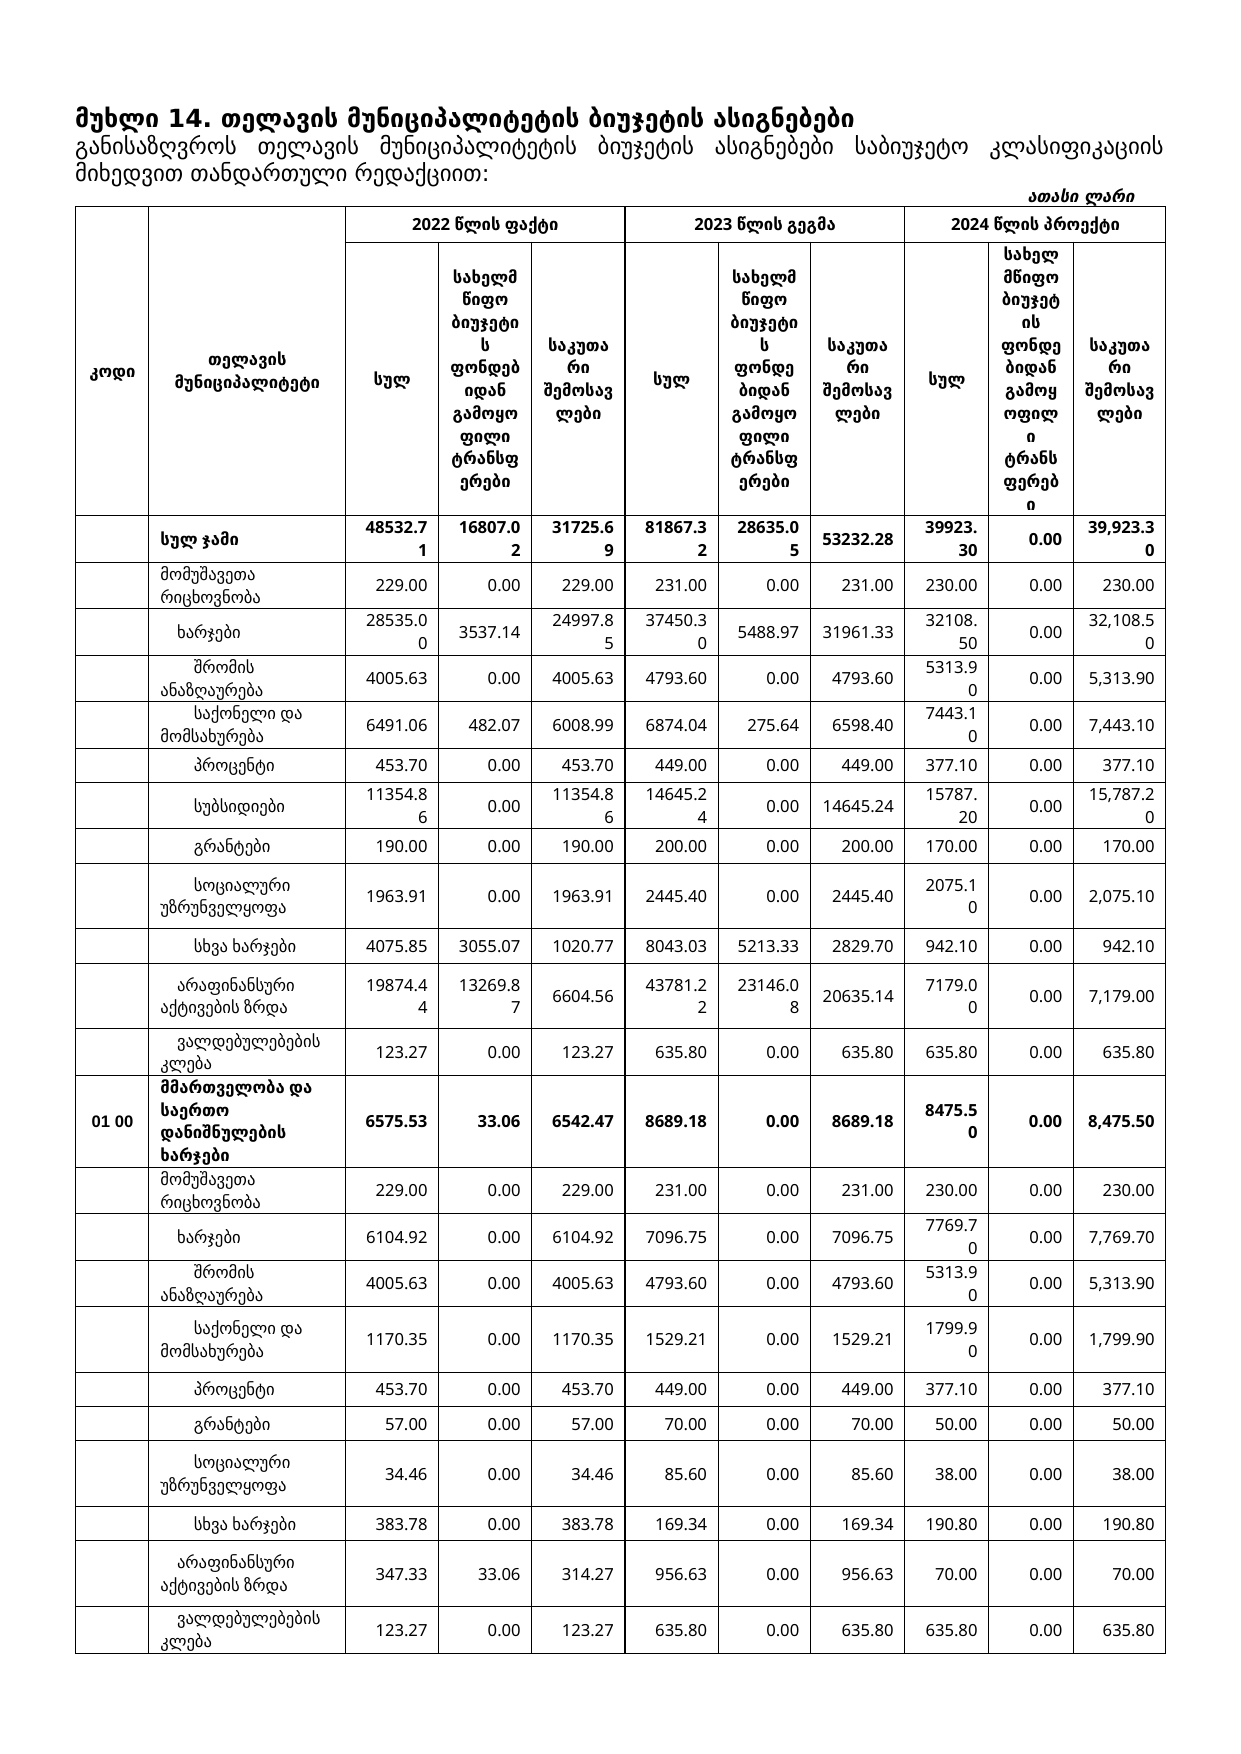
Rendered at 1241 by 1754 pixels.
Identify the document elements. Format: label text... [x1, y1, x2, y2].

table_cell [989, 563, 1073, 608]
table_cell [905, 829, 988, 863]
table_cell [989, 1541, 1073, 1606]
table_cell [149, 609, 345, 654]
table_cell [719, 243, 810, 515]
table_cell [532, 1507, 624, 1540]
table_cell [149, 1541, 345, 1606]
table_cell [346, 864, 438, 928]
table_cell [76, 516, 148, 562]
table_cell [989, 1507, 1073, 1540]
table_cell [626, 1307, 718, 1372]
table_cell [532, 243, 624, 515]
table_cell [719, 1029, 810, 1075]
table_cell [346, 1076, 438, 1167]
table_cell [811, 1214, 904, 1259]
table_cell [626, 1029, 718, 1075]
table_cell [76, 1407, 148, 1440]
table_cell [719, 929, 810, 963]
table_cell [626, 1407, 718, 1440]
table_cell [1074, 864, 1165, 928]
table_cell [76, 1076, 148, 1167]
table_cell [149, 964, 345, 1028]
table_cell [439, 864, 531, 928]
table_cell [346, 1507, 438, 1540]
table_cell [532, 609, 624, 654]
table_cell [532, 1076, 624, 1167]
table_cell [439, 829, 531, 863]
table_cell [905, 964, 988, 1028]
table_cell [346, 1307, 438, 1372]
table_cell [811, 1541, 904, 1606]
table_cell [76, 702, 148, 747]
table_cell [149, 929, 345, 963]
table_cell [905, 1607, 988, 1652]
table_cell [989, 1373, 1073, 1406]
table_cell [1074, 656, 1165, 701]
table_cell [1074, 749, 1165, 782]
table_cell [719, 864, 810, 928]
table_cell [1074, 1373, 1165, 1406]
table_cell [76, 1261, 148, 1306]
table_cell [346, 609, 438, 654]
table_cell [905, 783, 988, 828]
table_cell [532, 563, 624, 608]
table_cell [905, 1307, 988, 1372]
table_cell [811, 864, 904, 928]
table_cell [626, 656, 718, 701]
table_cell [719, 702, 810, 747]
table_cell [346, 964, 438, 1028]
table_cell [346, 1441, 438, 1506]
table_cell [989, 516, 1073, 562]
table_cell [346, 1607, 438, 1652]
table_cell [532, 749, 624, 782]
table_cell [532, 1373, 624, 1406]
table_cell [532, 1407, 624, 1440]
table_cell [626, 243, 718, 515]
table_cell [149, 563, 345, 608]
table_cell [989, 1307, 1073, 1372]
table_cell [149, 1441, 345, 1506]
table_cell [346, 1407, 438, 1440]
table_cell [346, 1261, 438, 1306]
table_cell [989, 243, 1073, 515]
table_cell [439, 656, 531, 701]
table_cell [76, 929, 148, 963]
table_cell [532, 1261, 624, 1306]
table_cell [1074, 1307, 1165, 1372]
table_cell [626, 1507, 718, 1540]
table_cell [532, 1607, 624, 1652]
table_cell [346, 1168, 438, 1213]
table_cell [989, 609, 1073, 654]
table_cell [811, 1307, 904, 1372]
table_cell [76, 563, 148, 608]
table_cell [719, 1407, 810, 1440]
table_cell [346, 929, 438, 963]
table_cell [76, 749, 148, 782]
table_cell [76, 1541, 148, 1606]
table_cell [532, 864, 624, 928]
text ათასი ლარი [75, 187, 1136, 206]
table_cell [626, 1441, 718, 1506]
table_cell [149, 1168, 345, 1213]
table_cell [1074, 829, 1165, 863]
text განისაზღვროს თელავის მუნიციპალიტეტის ბიუჯეტის ასიგნებები საბიუჯეტო კლასიფიკაციის მიხედვით თანდართული რედაქციით: [75, 133, 1165, 187]
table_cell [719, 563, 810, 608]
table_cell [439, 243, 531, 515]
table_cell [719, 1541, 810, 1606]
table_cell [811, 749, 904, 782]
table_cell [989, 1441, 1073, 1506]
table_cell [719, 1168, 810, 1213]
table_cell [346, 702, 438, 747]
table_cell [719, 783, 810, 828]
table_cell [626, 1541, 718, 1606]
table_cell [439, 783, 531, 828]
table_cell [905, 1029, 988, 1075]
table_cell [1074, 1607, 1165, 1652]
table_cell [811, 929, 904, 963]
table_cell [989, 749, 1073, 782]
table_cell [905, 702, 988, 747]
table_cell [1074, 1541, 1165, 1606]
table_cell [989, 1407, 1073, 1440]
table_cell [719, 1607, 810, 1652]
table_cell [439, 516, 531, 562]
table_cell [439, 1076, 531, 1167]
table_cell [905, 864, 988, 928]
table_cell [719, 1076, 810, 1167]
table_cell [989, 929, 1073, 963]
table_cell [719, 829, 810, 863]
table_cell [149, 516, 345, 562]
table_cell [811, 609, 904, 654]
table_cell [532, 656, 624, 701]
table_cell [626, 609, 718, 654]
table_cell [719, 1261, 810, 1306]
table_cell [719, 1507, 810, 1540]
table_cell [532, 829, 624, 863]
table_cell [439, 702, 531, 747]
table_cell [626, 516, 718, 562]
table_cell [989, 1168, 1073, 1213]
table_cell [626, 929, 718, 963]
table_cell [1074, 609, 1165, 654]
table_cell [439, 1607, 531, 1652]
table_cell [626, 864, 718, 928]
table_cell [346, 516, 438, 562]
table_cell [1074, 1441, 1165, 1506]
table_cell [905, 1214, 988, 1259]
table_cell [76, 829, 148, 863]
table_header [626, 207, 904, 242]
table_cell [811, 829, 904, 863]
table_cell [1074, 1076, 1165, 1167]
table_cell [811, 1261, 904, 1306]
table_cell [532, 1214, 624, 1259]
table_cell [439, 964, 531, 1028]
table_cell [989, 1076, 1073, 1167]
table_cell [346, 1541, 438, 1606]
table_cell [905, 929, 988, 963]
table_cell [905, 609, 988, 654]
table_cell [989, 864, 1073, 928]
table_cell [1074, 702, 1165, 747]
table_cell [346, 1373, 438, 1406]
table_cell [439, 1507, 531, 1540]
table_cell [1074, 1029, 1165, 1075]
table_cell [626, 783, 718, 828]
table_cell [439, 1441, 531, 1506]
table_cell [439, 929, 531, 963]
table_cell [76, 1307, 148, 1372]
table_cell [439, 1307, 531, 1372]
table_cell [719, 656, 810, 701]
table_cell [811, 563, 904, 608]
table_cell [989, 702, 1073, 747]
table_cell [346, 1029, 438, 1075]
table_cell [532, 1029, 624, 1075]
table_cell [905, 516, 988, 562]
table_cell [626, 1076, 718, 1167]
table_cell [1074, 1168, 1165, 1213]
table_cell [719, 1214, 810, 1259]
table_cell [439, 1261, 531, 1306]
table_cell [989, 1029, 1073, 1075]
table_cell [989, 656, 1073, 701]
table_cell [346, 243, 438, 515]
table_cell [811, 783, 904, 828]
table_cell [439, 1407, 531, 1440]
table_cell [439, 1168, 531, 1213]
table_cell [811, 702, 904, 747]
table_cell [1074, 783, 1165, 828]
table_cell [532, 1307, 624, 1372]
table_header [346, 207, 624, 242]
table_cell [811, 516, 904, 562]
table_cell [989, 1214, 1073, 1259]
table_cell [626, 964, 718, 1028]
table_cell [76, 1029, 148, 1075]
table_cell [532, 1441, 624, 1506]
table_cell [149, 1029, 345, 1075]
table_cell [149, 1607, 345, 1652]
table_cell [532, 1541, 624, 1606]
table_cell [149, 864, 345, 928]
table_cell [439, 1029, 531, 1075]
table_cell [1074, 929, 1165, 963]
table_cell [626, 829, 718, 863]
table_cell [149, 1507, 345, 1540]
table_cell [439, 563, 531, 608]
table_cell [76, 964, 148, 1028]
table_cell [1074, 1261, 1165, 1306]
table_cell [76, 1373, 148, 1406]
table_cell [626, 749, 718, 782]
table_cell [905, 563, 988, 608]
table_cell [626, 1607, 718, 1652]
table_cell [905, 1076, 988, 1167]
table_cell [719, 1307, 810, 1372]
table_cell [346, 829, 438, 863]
text მუხლი 14. თელავის მუნიციპალიტეტის ბიუჯეტის ასიგნებები [75, 104, 1136, 133]
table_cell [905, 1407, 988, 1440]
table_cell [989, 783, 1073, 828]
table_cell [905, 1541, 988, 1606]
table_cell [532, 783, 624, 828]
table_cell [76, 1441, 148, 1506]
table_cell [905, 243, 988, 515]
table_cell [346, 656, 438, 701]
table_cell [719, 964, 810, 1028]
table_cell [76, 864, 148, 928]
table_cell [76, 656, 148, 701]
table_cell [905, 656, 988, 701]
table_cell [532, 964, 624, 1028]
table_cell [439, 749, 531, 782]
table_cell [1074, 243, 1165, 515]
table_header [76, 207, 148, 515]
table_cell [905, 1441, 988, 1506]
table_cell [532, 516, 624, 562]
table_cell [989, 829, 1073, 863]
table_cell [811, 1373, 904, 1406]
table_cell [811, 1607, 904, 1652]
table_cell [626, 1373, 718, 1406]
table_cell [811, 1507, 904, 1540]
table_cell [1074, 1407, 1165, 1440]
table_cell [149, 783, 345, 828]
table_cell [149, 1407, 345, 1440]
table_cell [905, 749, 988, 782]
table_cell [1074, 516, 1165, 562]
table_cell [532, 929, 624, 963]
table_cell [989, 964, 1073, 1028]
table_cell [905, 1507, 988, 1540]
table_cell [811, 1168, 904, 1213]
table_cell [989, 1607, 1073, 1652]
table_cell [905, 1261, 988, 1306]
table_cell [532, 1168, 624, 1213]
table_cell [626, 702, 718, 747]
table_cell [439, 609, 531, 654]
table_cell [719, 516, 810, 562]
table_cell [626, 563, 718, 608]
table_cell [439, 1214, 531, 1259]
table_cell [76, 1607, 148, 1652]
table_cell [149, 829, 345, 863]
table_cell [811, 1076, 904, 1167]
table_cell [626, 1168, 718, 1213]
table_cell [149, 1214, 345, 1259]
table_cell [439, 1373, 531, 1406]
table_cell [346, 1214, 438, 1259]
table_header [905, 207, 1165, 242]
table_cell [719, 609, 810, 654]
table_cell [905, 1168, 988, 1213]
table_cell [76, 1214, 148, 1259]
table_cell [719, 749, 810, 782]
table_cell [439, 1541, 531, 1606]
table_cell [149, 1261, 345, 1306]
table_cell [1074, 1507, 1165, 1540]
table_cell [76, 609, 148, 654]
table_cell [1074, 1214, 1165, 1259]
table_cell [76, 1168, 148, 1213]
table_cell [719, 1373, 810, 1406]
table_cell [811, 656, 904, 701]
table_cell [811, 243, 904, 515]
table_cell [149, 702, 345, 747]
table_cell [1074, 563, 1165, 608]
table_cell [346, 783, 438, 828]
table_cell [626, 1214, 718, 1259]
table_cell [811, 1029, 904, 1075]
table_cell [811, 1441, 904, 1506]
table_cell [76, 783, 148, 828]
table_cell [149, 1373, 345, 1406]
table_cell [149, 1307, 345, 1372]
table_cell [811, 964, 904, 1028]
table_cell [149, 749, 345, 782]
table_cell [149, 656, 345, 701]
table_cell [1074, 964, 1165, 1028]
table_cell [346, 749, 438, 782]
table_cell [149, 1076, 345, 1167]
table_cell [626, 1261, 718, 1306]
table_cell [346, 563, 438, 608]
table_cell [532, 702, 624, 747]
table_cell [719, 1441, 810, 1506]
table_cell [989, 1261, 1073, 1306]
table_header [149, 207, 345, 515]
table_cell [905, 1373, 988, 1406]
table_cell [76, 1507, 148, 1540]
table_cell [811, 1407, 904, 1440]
